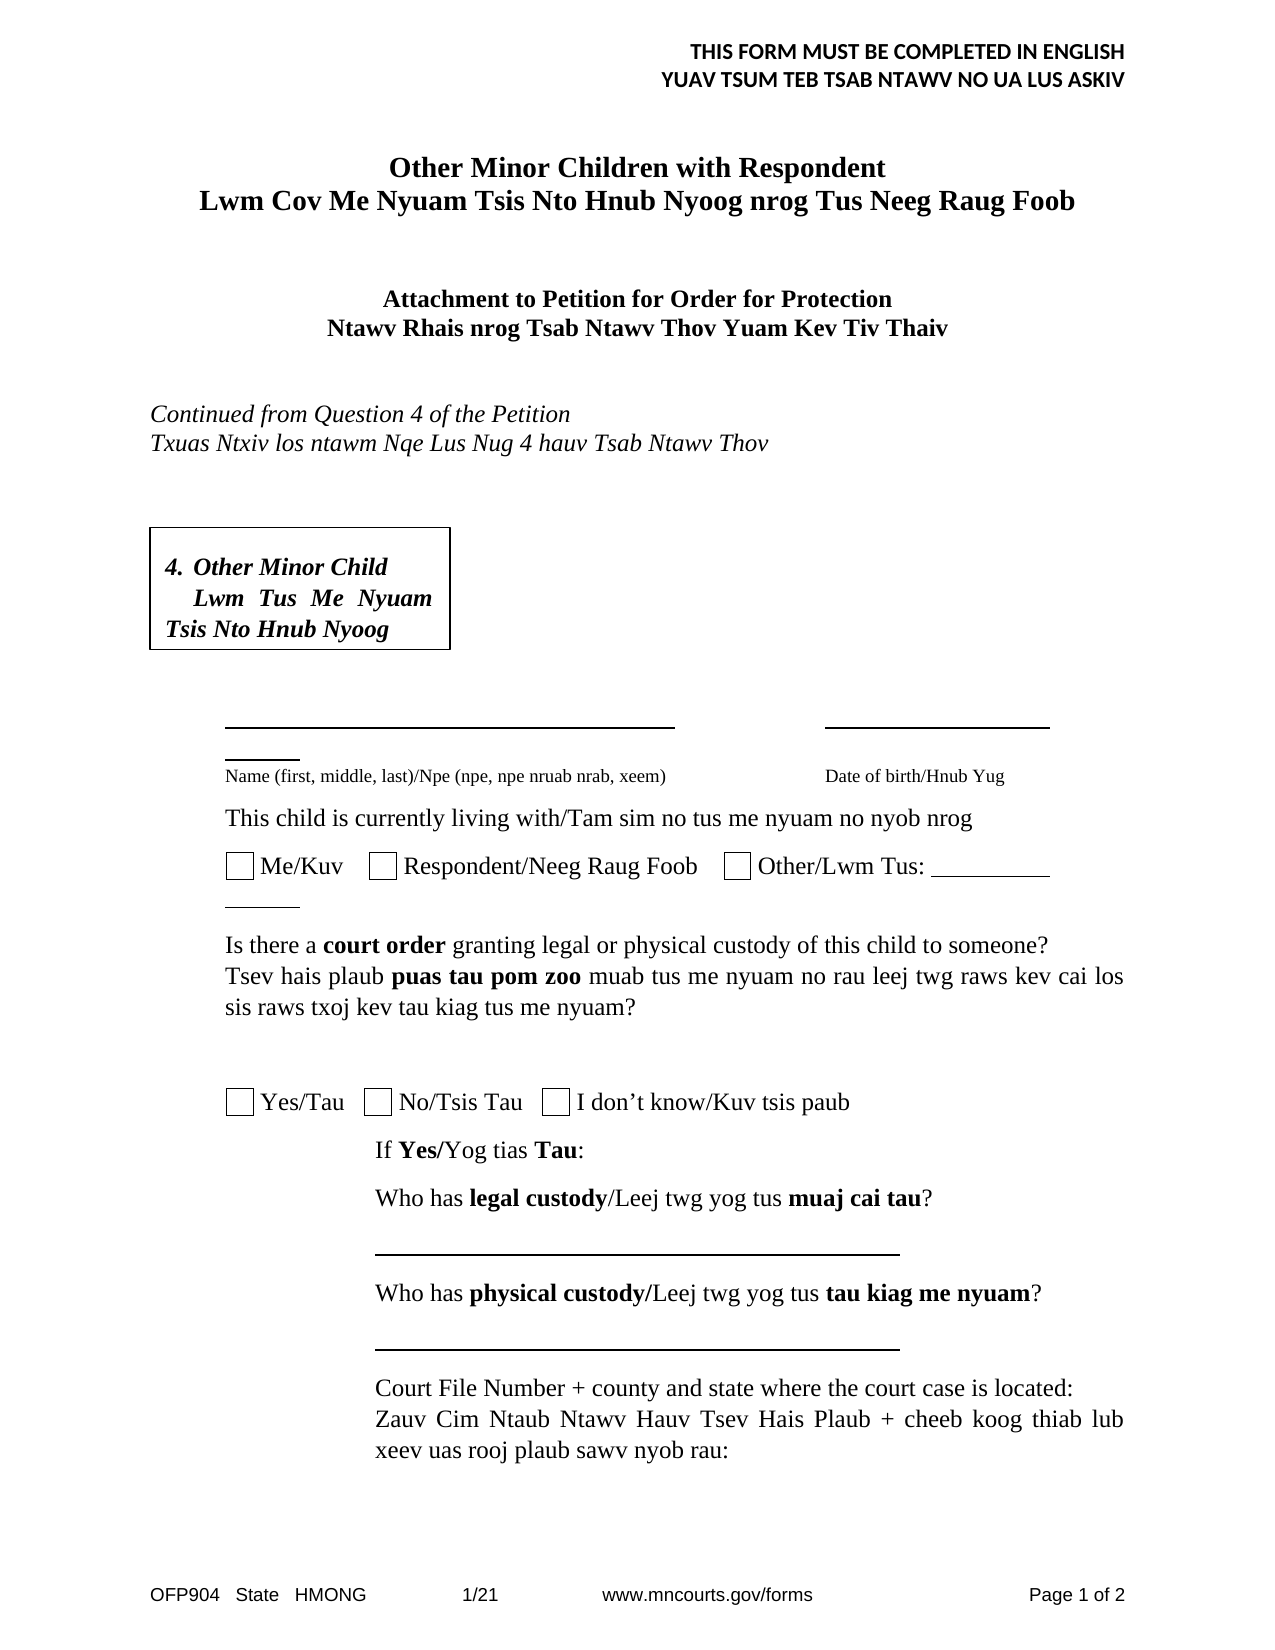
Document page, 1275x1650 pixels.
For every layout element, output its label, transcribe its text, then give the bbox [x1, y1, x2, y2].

list Yes/Tau No/Tsis Tau I don’t know/Kuv tsis paub [225, 1087, 1125, 1116]
text Other Minor Children with Respondent [150, 150, 1125, 183]
list Is there a court order granting legal or physical custody of this child to someone? [225, 930, 1125, 958]
list Me/Kuv Respondent/Neeg Raug Foob Other/Lwm Tus: [225, 851, 1125, 911]
text Txuas Ntxiv los ntawm Nqe Lus Nug 4 hauv Tsab Ntawv Thov [150, 428, 1125, 457]
text Continued from Question 4 of the Petition [150, 399, 1125, 428]
list This child is currently living with/Tam sim no tus me nyuam no nyob nrog [225, 803, 1125, 832]
list Tsev hais plaub puas tau pom zoo muab tus me nyuam no rau leej twg raws kev cai los sis raws txoj kev tau kiag tus me nyuam? [225, 961, 1125, 1021]
list Name (first, middle, last)/Npe (npe, npe nruab nrab, xeem) Date of birth/Hnub Yug [225, 765, 1125, 787]
list Zauv Cim Ntaub Ntawv Hauv Tsev Hais Plaub + cheeb koog thiab lub xeev uas rooj plaub sawv nyob rau: [225, 1404, 1125, 1464]
list Who has legal custody/Leej twg yog tus muaj cai tau? [225, 1183, 1125, 1211]
list If Yes/Yog tias Tau: [225, 1135, 1125, 1164]
list Who has physical custody/Leej twg yog tus tau kiag me nyuam? [225, 1278, 1125, 1307]
text Lwm Cov Me Nyuam Tsis Nto Hnub Nyoog nrog Tus Neeg Raug Foob [150, 183, 1125, 217]
text Attachment to Petition for Order for Protection [150, 284, 1125, 313]
text Ntawv Rhais nrog Tsab Ntawv Thov Yuam Kev Tiv Thaiv [150, 313, 1125, 342]
list Court File Number + county and state where the court case is located: [225, 1373, 1125, 1402]
